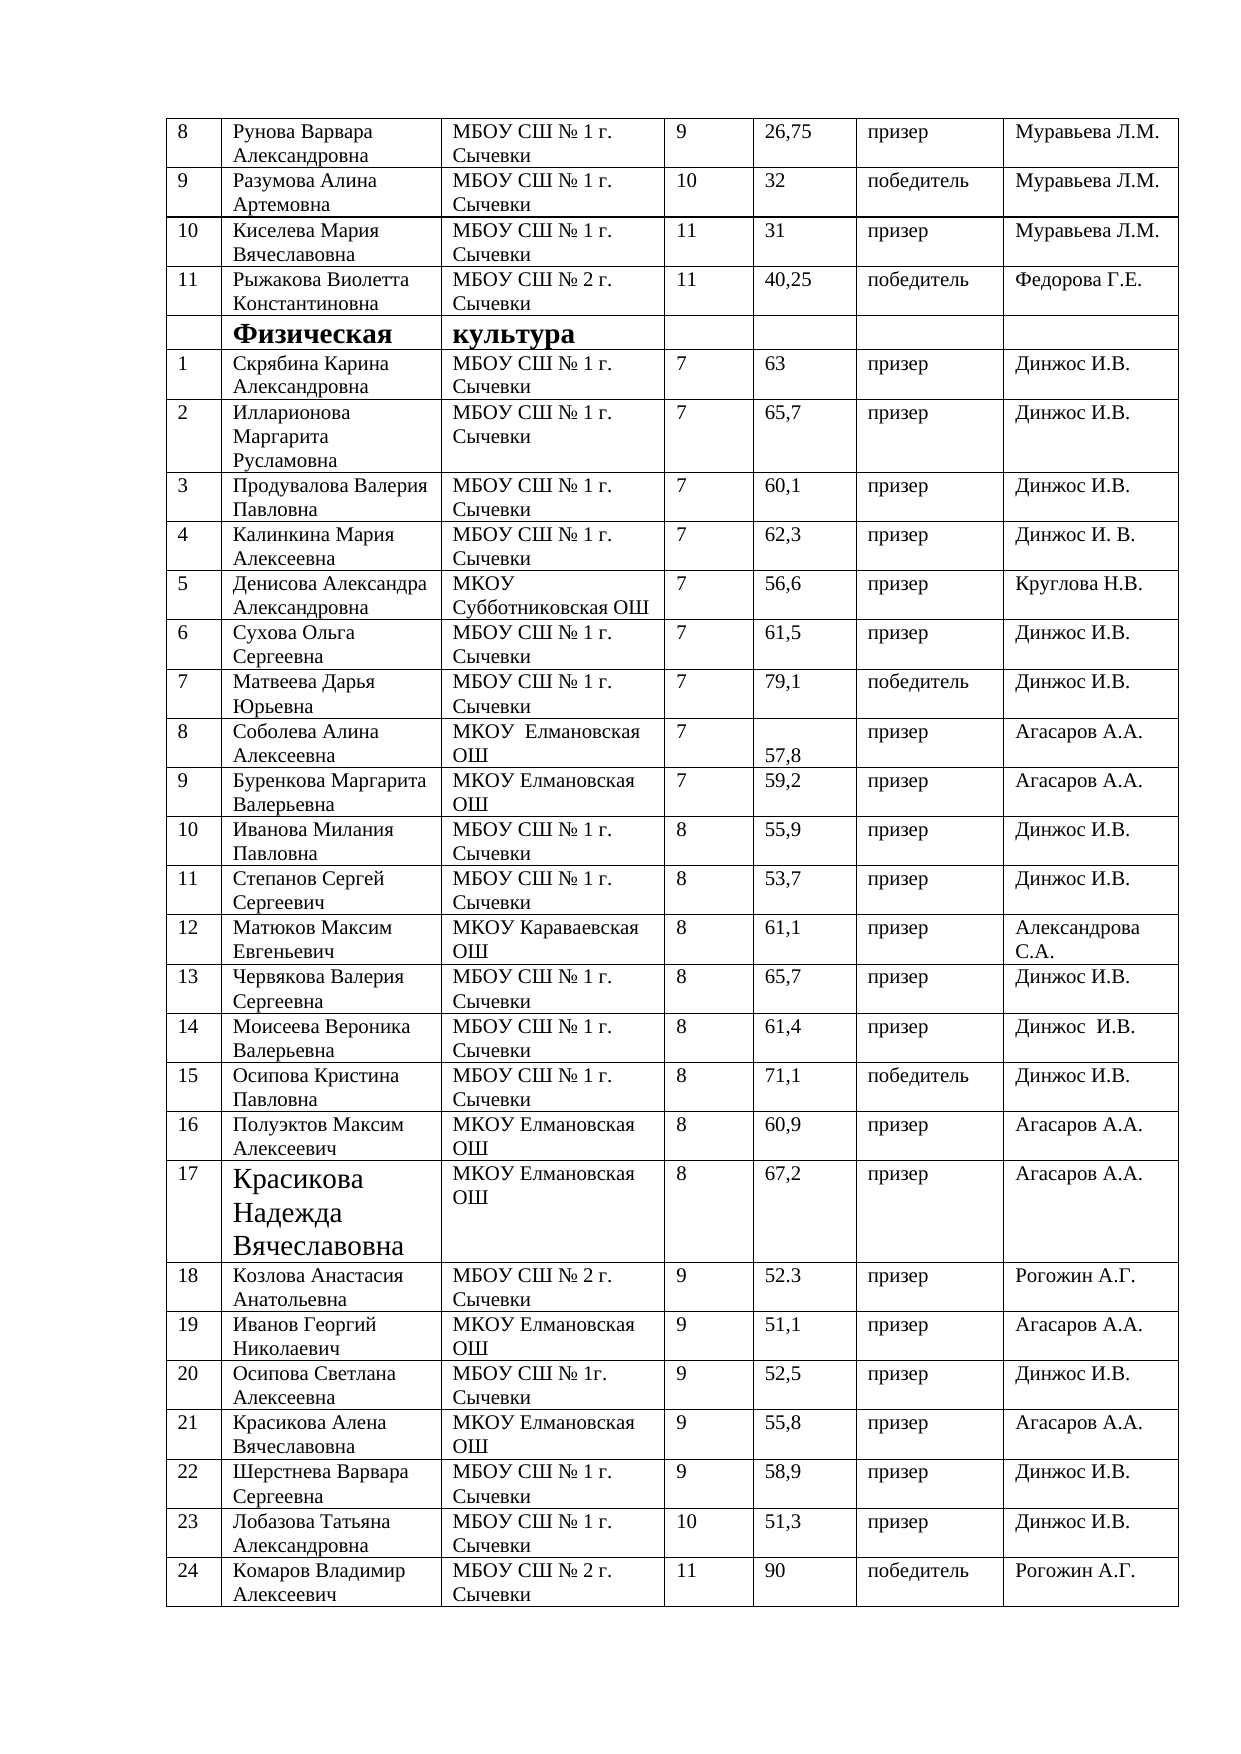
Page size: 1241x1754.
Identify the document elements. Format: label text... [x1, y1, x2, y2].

table_cell Динжос И.В. [1004, 817, 1178, 865]
table_cell призер [857, 768, 1003, 816]
table_cell Денисова Александра Александровна [222, 571, 441, 619]
table_cell 24 [167, 1558, 221, 1606]
table_cell Иванова Милания Павловна [222, 817, 441, 865]
table_cell 8 [665, 1014, 753, 1062]
table_cell призер [857, 1312, 1003, 1360]
table_cell МБОУ СШ № 2 г. Сычевки [442, 1558, 664, 1606]
table_cell МБОУ СШ № 1 г. Сычевки [442, 866, 664, 914]
table_cell Рогожин А.Г. [1004, 1558, 1178, 1606]
table_cell Матюков Максим Евгеньевич [222, 915, 441, 963]
table_cell Динжос И.В. [1004, 1509, 1178, 1557]
table_cell 26,75 [754, 119, 856, 167]
table_cell Динжос И.В. [1004, 670, 1178, 718]
table_cell МБОУ СШ № 1 г. Сычевки [442, 670, 664, 718]
table_cell МБОУ СШ № 1 г. Сычевки [442, 522, 664, 570]
table_cell Динжос И. В. [1004, 522, 1178, 570]
table_cell Агасаров А.А. [1004, 1312, 1178, 1360]
table_cell Соболева Алина Алексеевна [222, 719, 441, 767]
table_cell 52,5 [754, 1361, 856, 1409]
table_cell 2 [167, 400, 221, 472]
table_cell призер [857, 1361, 1003, 1409]
table_cell призер [857, 119, 1003, 167]
table_cell Агасаров А.А. [1004, 1161, 1178, 1262]
table_cell призер [857, 218, 1003, 266]
table_cell 9 [665, 1460, 753, 1508]
table_cell 5 [167, 571, 221, 619]
table_cell МКОУ Елмановская ОШ [442, 1161, 664, 1262]
table_cell 11 [167, 866, 221, 914]
table_cell 13 [167, 965, 221, 1013]
table_cell Динжос И.В. [1004, 350, 1178, 398]
table_cell 23 [167, 1509, 221, 1557]
table_cell Разумова Алина Артемовна [222, 168, 441, 216]
table_cell МБОУ СШ № 1 г. Сычевки [442, 965, 664, 1013]
table_cell 11 [665, 1558, 753, 1606]
table_cell 52.3 [754, 1263, 856, 1311]
table_cell призер [857, 1460, 1003, 1508]
table_cell 3 [167, 473, 221, 521]
table_cell Рунова Варвара Александровна [222, 119, 441, 167]
table_cell победитель [857, 168, 1003, 216]
table_cell 17 [167, 1161, 221, 1262]
table_cell 32 [754, 168, 856, 216]
table_cell 59,2 [754, 768, 856, 816]
table_cell Осипова Кристина Павловна [222, 1063, 441, 1111]
table_cell 10 [665, 1509, 753, 1557]
table_cell культура [442, 316, 664, 349]
table_cell 9 [167, 168, 221, 216]
table_cell 71,1 [754, 1063, 856, 1111]
table_cell Калинкина Мария Алексеевна [222, 522, 441, 570]
table_cell 8 [665, 817, 753, 865]
table_cell 12 [167, 915, 221, 963]
table_cell [857, 316, 1003, 349]
table_cell 55,9 [754, 817, 856, 865]
table_cell 9 [665, 119, 753, 167]
table_cell МБОУ СШ № 1г. Сычевки [442, 1361, 664, 1409]
table_cell 10 [665, 168, 753, 216]
table_cell Лобазова Татьяна Александровна [222, 1509, 441, 1557]
table_cell 6 [167, 620, 221, 668]
table_cell призер [857, 1410, 1003, 1458]
table_cell призер [857, 866, 1003, 914]
table_cell 60,9 [754, 1112, 856, 1160]
table_cell призер [857, 817, 1003, 865]
table_cell 7 [167, 670, 221, 718]
table_cell победитель [857, 1558, 1003, 1606]
table_cell призер [857, 915, 1003, 963]
table_cell МБОУ СШ № 1 г. Сычевки [442, 473, 664, 521]
table_cell 9 [665, 1312, 753, 1360]
table_cell 51,1 [754, 1312, 856, 1360]
table_cell Агасаров А.А. [1004, 719, 1178, 767]
table_cell 7 [665, 350, 753, 398]
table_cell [442, 119, 664, 167]
table_cell 20 [167, 1361, 221, 1409]
table_cell Шерстнева Варвара Сергеевна [222, 1460, 441, 1508]
table_cell 8 [665, 1161, 753, 1262]
table_cell Осипова Светлана Алексеевна [222, 1361, 441, 1409]
table_cell призер [857, 1509, 1003, 1557]
table_cell 11 [167, 267, 221, 315]
table_cell 9 [665, 1263, 753, 1311]
table_cell 40,25 [754, 267, 856, 315]
table_cell 61,1 [754, 915, 856, 963]
table_cell Динжос И.В. [1004, 473, 1178, 521]
table_cell призер [857, 571, 1003, 619]
table_cell Полуэктов Максим Алексеевич [222, 1112, 441, 1160]
table_cell Муравьева Л.М. [1004, 218, 1178, 266]
table_cell 62,3 [754, 522, 856, 570]
table_cell МБОУ СШ № 1 г. Сычевки [442, 1014, 664, 1062]
table_cell 61,5 [754, 620, 856, 668]
table_cell 51,3 [754, 1509, 856, 1557]
table_cell МКОУ Елмановская ОШ [442, 768, 664, 816]
table_cell Сухова Ольга Сергеевна [222, 620, 441, 668]
table_cell [1004, 316, 1178, 349]
table_cell 11 [665, 267, 753, 315]
table_cell призер [857, 1161, 1003, 1262]
table_cell [167, 316, 221, 349]
table_cell 10 [167, 817, 221, 865]
table_cell Муравьева Л.М. [1004, 168, 1178, 216]
table_cell 7 [665, 400, 753, 472]
table_cell Динжос И.В. [1004, 1460, 1178, 1508]
table_cell Динжос И.В. [1004, 965, 1178, 1013]
table_cell призер [857, 1263, 1003, 1311]
table_cell 31 [754, 218, 856, 266]
table_cell 7 [665, 719, 753, 767]
table_cell 60,1 [754, 473, 856, 521]
table_cell призер [857, 400, 1003, 472]
table_cell Рогожин А.Г. [1004, 1263, 1178, 1311]
table_cell Червякова Валерия Сергеевна [222, 965, 441, 1013]
table_cell Агасаров А.А. [1004, 1410, 1178, 1458]
table_cell Динжос И.В. [1004, 1014, 1178, 1062]
table_cell МКОУ Караваевская ОШ [442, 915, 664, 963]
table_cell Буренкова Маргарита Валерьевна [222, 768, 441, 816]
table_cell МБОУ СШ № 1 г. Сычевки [442, 218, 664, 266]
table_cell призер [857, 473, 1003, 521]
table_cell МБОУ СШ № 1 г. Сычевки [442, 400, 664, 472]
table_cell Александрова С.А. [1004, 915, 1178, 963]
table_cell призер [857, 1112, 1003, 1160]
table_cell МКОУ Елмановская ОШ [442, 719, 664, 767]
table_cell Агасаров А.А. [1004, 768, 1178, 816]
table_cell призер [857, 620, 1003, 668]
table_cell 7 [665, 620, 753, 668]
table_cell 18 [167, 1263, 221, 1311]
table_cell Красикова Надежда Вячеславовна [222, 1161, 441, 1262]
table_cell Иванов Георгий Николаевич [222, 1312, 441, 1360]
table_cell 8 [665, 1112, 753, 1160]
table_cell призер [857, 965, 1003, 1013]
table_cell Агасаров А.А. [1004, 1112, 1178, 1160]
table_cell 19 [167, 1312, 221, 1360]
table_cell [665, 316, 753, 349]
table_cell МКОУ Елмановская ОШ [442, 1312, 664, 1360]
table_cell 67,2 [754, 1161, 856, 1262]
table_cell 8 [167, 119, 221, 167]
table_cell Динжос И.В. [1004, 620, 1178, 668]
table_cell Моисеева Вероника Валерьевна [222, 1014, 441, 1062]
table_cell Продувалова Валерия Павловна [222, 473, 441, 521]
table_cell 7 [665, 670, 753, 718]
table_cell Степанов Сергей Сергеевич [222, 866, 441, 914]
table_cell 9 [665, 1410, 753, 1458]
table_cell 7 [665, 522, 753, 570]
table_cell 9 [167, 768, 221, 816]
table_cell 65,7 [754, 400, 856, 472]
table_cell 7 [665, 768, 753, 816]
table_cell 8 [167, 719, 221, 767]
table_cell МКОУ Елмановская ОШ [442, 1410, 664, 1458]
table_cell призер [857, 350, 1003, 398]
table_cell 90 [754, 1558, 856, 1606]
table_cell 14 [167, 1014, 221, 1062]
table_cell призер [857, 522, 1003, 570]
table_cell победитель [857, 1063, 1003, 1111]
table_cell Динжос И.В. [1004, 1063, 1178, 1111]
table_cell МБОУ СШ № 1 г. Сычевки [442, 1460, 664, 1508]
table_cell 79,1 [754, 670, 856, 718]
table_cell 58,9 [754, 1460, 856, 1508]
table_cell Динжос И.В. [1004, 866, 1178, 914]
table_cell Динжос И.В. [1004, 1361, 1178, 1409]
table_cell Красикова Алена Вячеславовна [222, 1410, 441, 1458]
table_cell 4 [167, 522, 221, 570]
table_cell МБОУ СШ № 2 г. Сычевки [442, 267, 664, 315]
table_cell 61,4 [754, 1014, 856, 1062]
table_cell 22 [167, 1460, 221, 1508]
table_cell 57,8 [754, 719, 856, 767]
table_cell 8 [665, 965, 753, 1013]
table_cell МКОУ Субботниковская ОШ [442, 571, 664, 619]
table_cell МБОУ СШ № 1 г. Сычевки [442, 1063, 664, 1111]
table_cell призер [857, 1014, 1003, 1062]
table_cell 8 [665, 1063, 753, 1111]
table_cell МБОУ СШ № 1 г. Сычевки [442, 817, 664, 865]
table_cell Козлова Анастасия Анатольевна [222, 1263, 441, 1311]
table_cell 15 [167, 1063, 221, 1111]
table_cell Илларионова Маргарита Русламовна [222, 400, 441, 472]
table_cell 8 [665, 915, 753, 963]
table_cell Федорова Г.Е. [1004, 267, 1178, 315]
table_cell Рыжакова Виолетта Константиновна [222, 267, 441, 315]
table_cell 21 [167, 1410, 221, 1458]
table_cell МБОУ СШ № 1 г. Сычевки [442, 620, 664, 668]
table_cell 9 [665, 1361, 753, 1409]
table_cell 56,6 [754, 571, 856, 619]
table_cell 7 [665, 571, 753, 619]
table_cell 1 [167, 350, 221, 398]
table_cell [754, 316, 856, 349]
table_cell победитель [857, 670, 1003, 718]
table_cell Скрябина Карина Александровна [222, 350, 441, 398]
table_cell победитель [857, 267, 1003, 315]
table_cell 63 [754, 350, 856, 398]
table_cell 7 [665, 473, 753, 521]
table_cell призер [857, 719, 1003, 767]
table_cell 65,7 [754, 965, 856, 1013]
table_cell 16 [167, 1112, 221, 1160]
table_cell МБОУ СШ № 1 г. Сычевки [442, 1509, 664, 1557]
table_cell Матвеева Дарья Юрьевна [222, 670, 441, 718]
table_cell 55,8 [754, 1410, 856, 1458]
table_cell МБОУ СШ № 2 г. Сычевки [442, 1263, 664, 1311]
table_cell МБОУ СШ № 1 г. Сычевки [442, 168, 664, 216]
table_cell 8 [665, 866, 753, 914]
table_cell Круглова Н.В. [1004, 571, 1178, 619]
table_cell Киселева Мария Вячеславовна [222, 218, 441, 266]
table_cell Комаров Владимир Алексеевич [222, 1558, 441, 1606]
table_cell 10 [167, 218, 221, 266]
table_cell МБОУ СШ № 1 г. Сычевки [442, 350, 664, 398]
table_cell Муравьева Л.М. [1004, 119, 1178, 167]
table_cell 11 [665, 218, 753, 266]
table_cell 53,7 [754, 866, 856, 914]
table_cell Физическая [222, 316, 441, 349]
table_cell Динжос И.В. [1004, 400, 1178, 472]
table_cell МКОУ Елмановская ОШ [442, 1112, 664, 1160]
